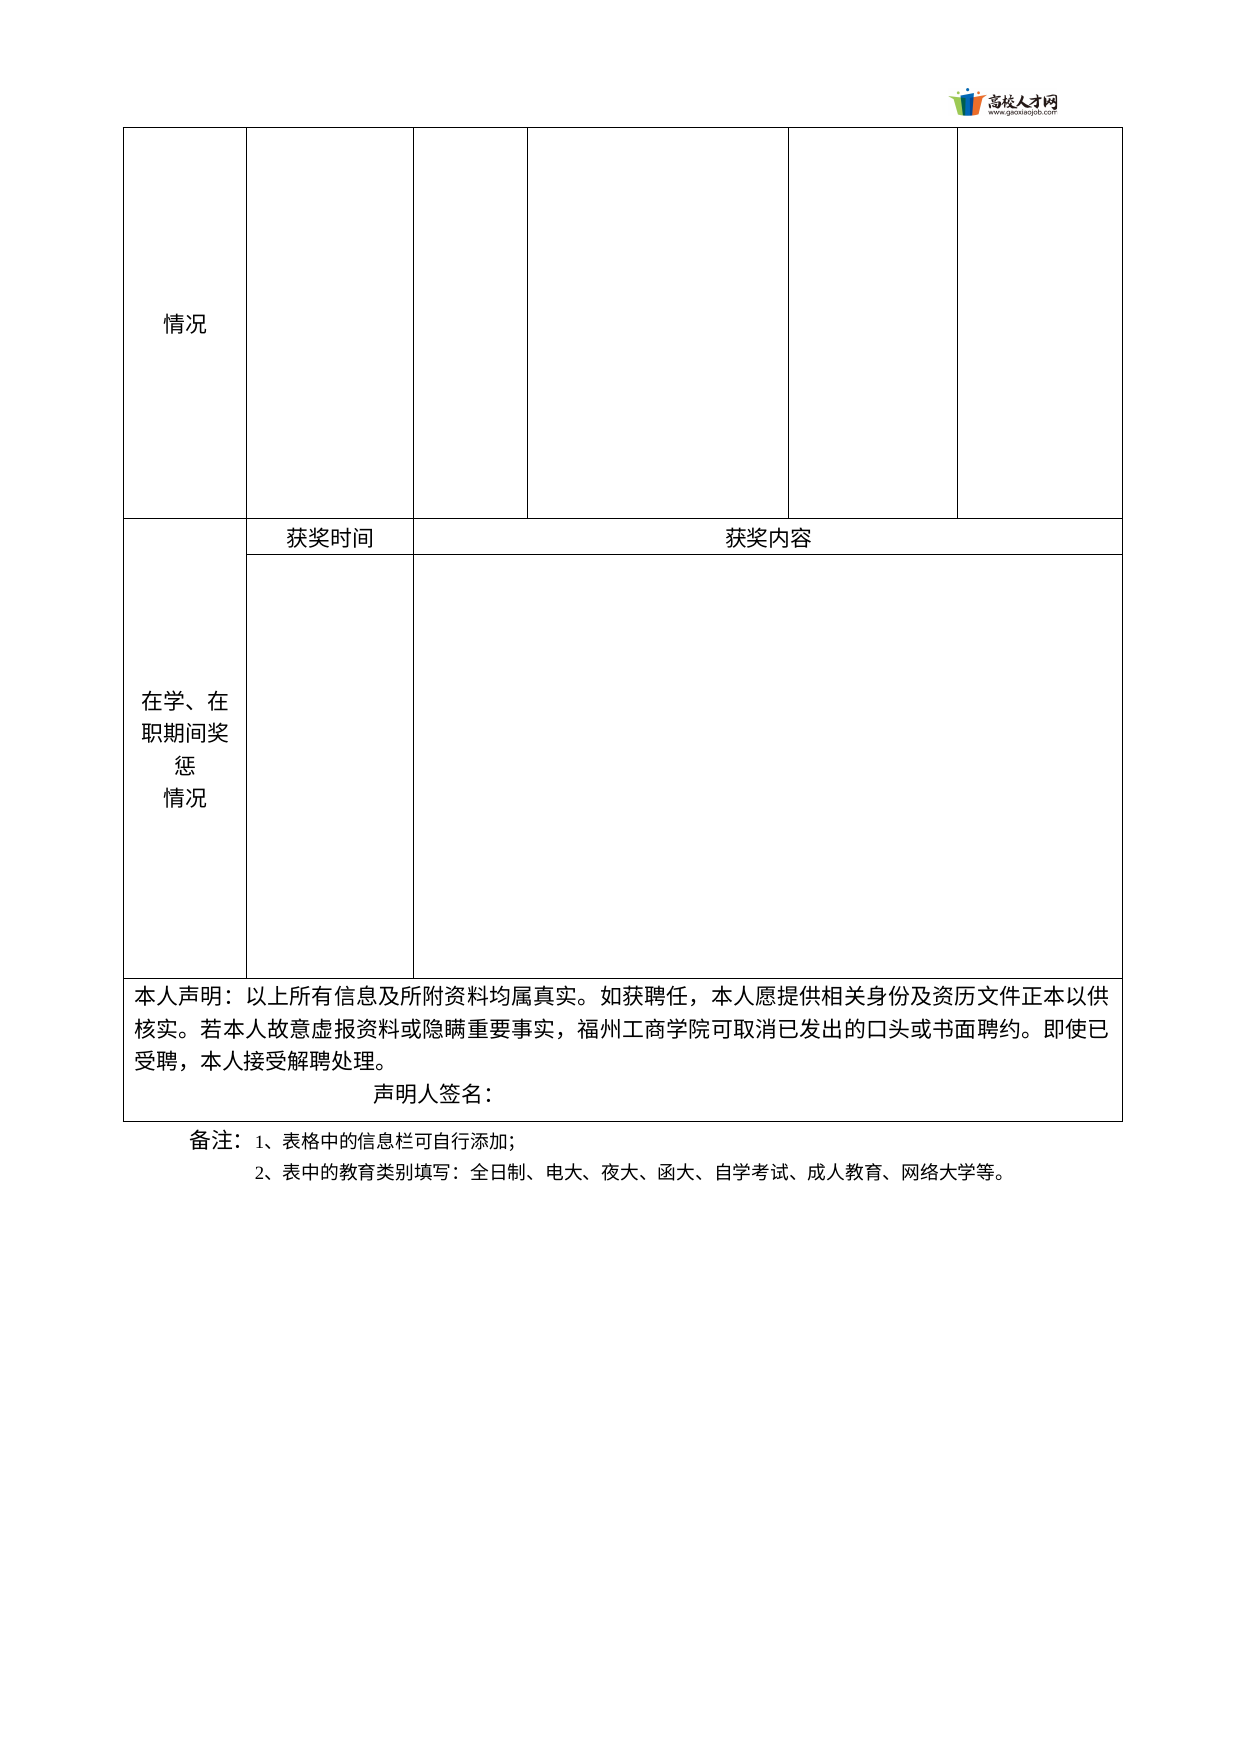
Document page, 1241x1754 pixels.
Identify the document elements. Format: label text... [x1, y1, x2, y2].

table_cell [958, 128, 1122, 518]
text 2、表中的教育类别填写：全日制、电大、夜大、函大、自学考试、成人教育、网络大学等。 [189, 1155, 1057, 1187]
text 备注：1、表格中的信息栏可自行添加； [189, 1122, 1057, 1155]
table_cell [528, 128, 788, 518]
table_cell 在学、在职期间奖惩 情况 [124, 519, 246, 978]
table_cell [247, 555, 413, 978]
table_cell 获奖时间 [247, 519, 413, 554]
table_cell [414, 128, 527, 518]
table_cell [789, 128, 957, 518]
table_cell [247, 128, 413, 518]
table_cell 获奖内容 [414, 519, 1122, 554]
table_cell 本人声明：以上所有信息及所附资料均属真实。如获聘任，本人愿提供相关身份及资历文件正本以供核实。若本人故意虚报资料或隐瞒重要事实，福州工商学院可取消已发出的口头或书面聘约。即使已受聘，本人接受解聘处理。 声明人签名： [124, 979, 1122, 1121]
table_cell [414, 555, 1122, 978]
table_cell 家庭成员 情况 [124, 128, 246, 518]
